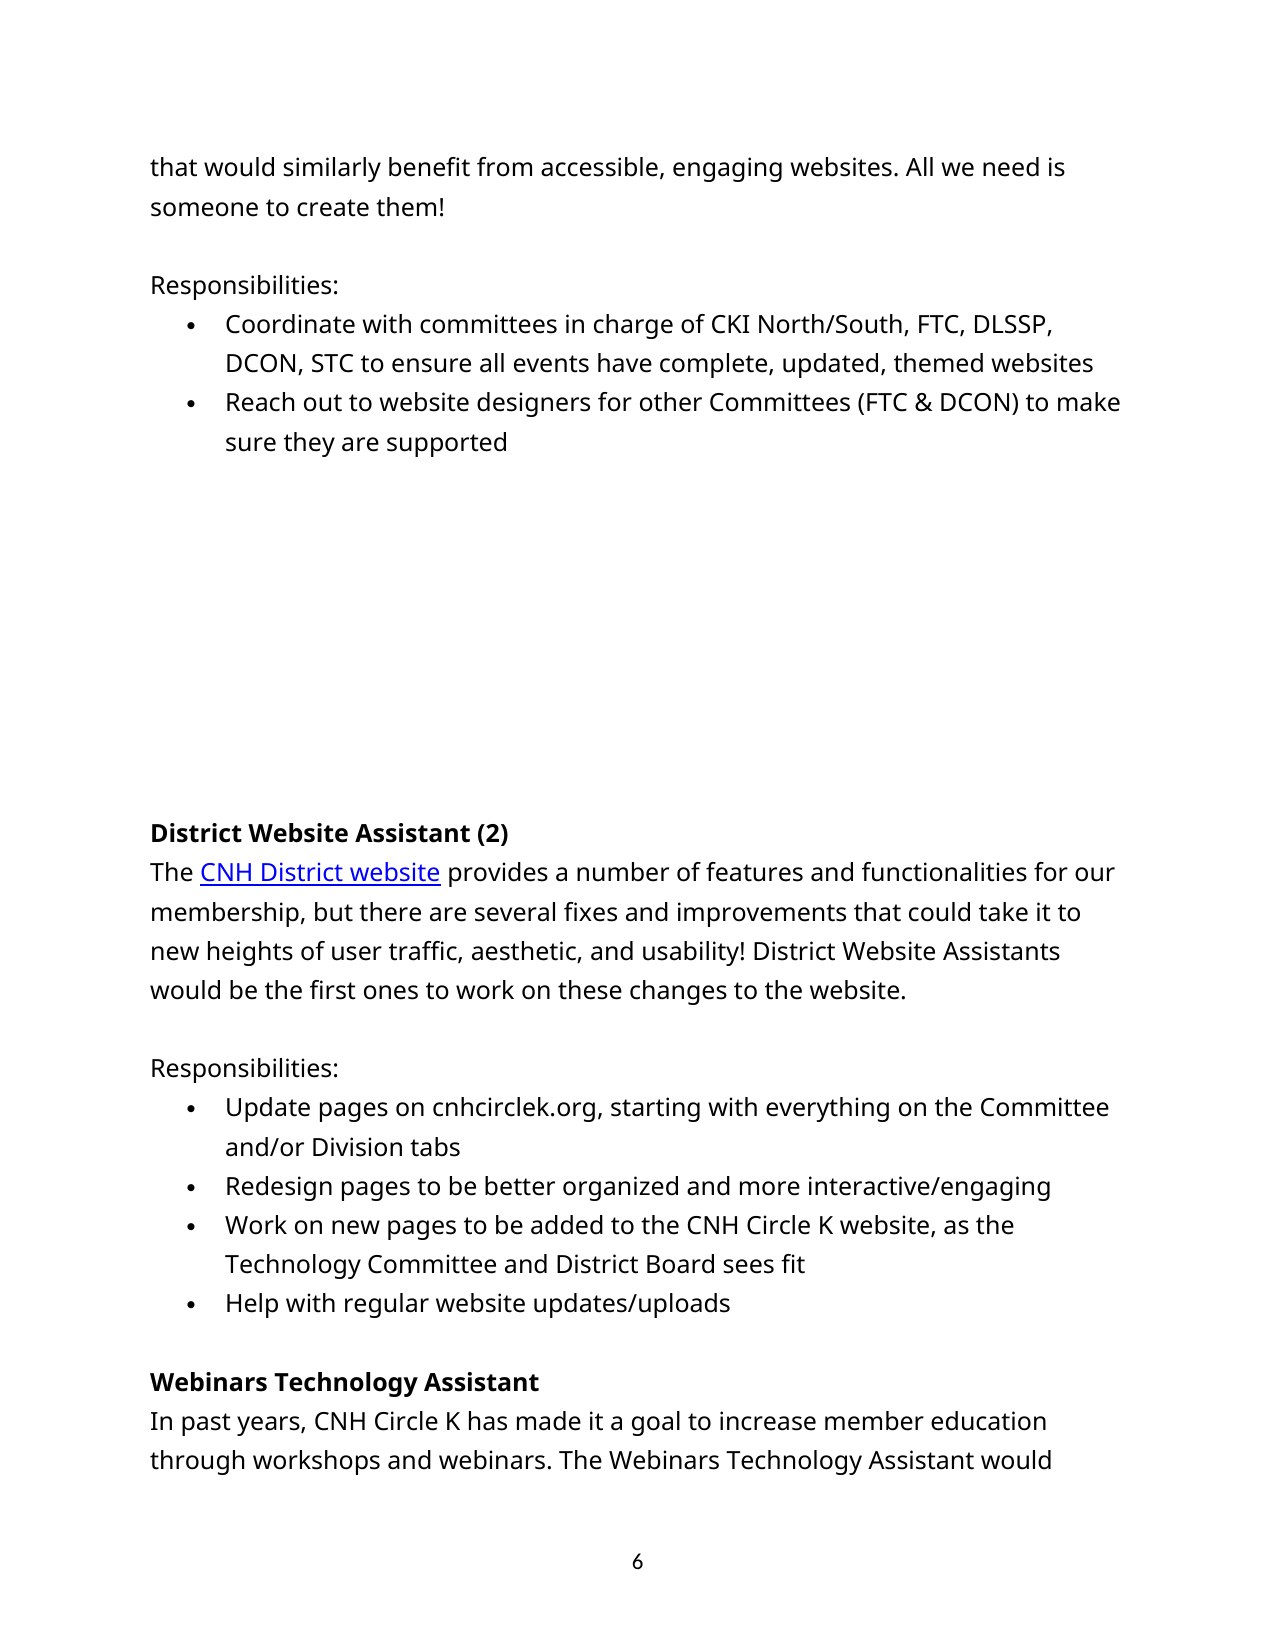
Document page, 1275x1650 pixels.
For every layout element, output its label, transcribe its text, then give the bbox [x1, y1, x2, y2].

text District Website Assistant (2) [150, 816, 1125, 850]
list Redesign pages to be better organized and more interactive/engaging [187, 1168, 1125, 1202]
text The CNH District website provides a number of features and functionalities for our membership, but there are several fixes and improvements that could take it to new heights of user traffic, aesthetic, and usability! District Website Assistants would be the first ones to work on these changes to the website. [150, 855, 1125, 1007]
list Work on new pages to be added to the CNH Circle K website, as the Technology Committee and District Board sees fit [187, 1207, 1125, 1281]
list Reach out to website designers for other Committees (FTC & DCON) to make sure they are supported [187, 385, 1125, 458]
list Coordinate with committees in charge of CKI North/South, FTC, DLSSP, DCON, STC to ensure all events have complete, updated, themed websites [187, 307, 1125, 380]
list Help with regular website updates/uploads [187, 1286, 1125, 1320]
list Update pages on cnhcirclek.org, starting with everything on the Committee and/or Division tabs [187, 1090, 1125, 1163]
text Responsibilities: [150, 267, 1125, 302]
text Webinars Technology Assistant [150, 1364, 1125, 1398]
text Responsibilities: [150, 1051, 1125, 1085]
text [150, 1403, 1125, 1477]
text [150, 150, 1125, 223]
